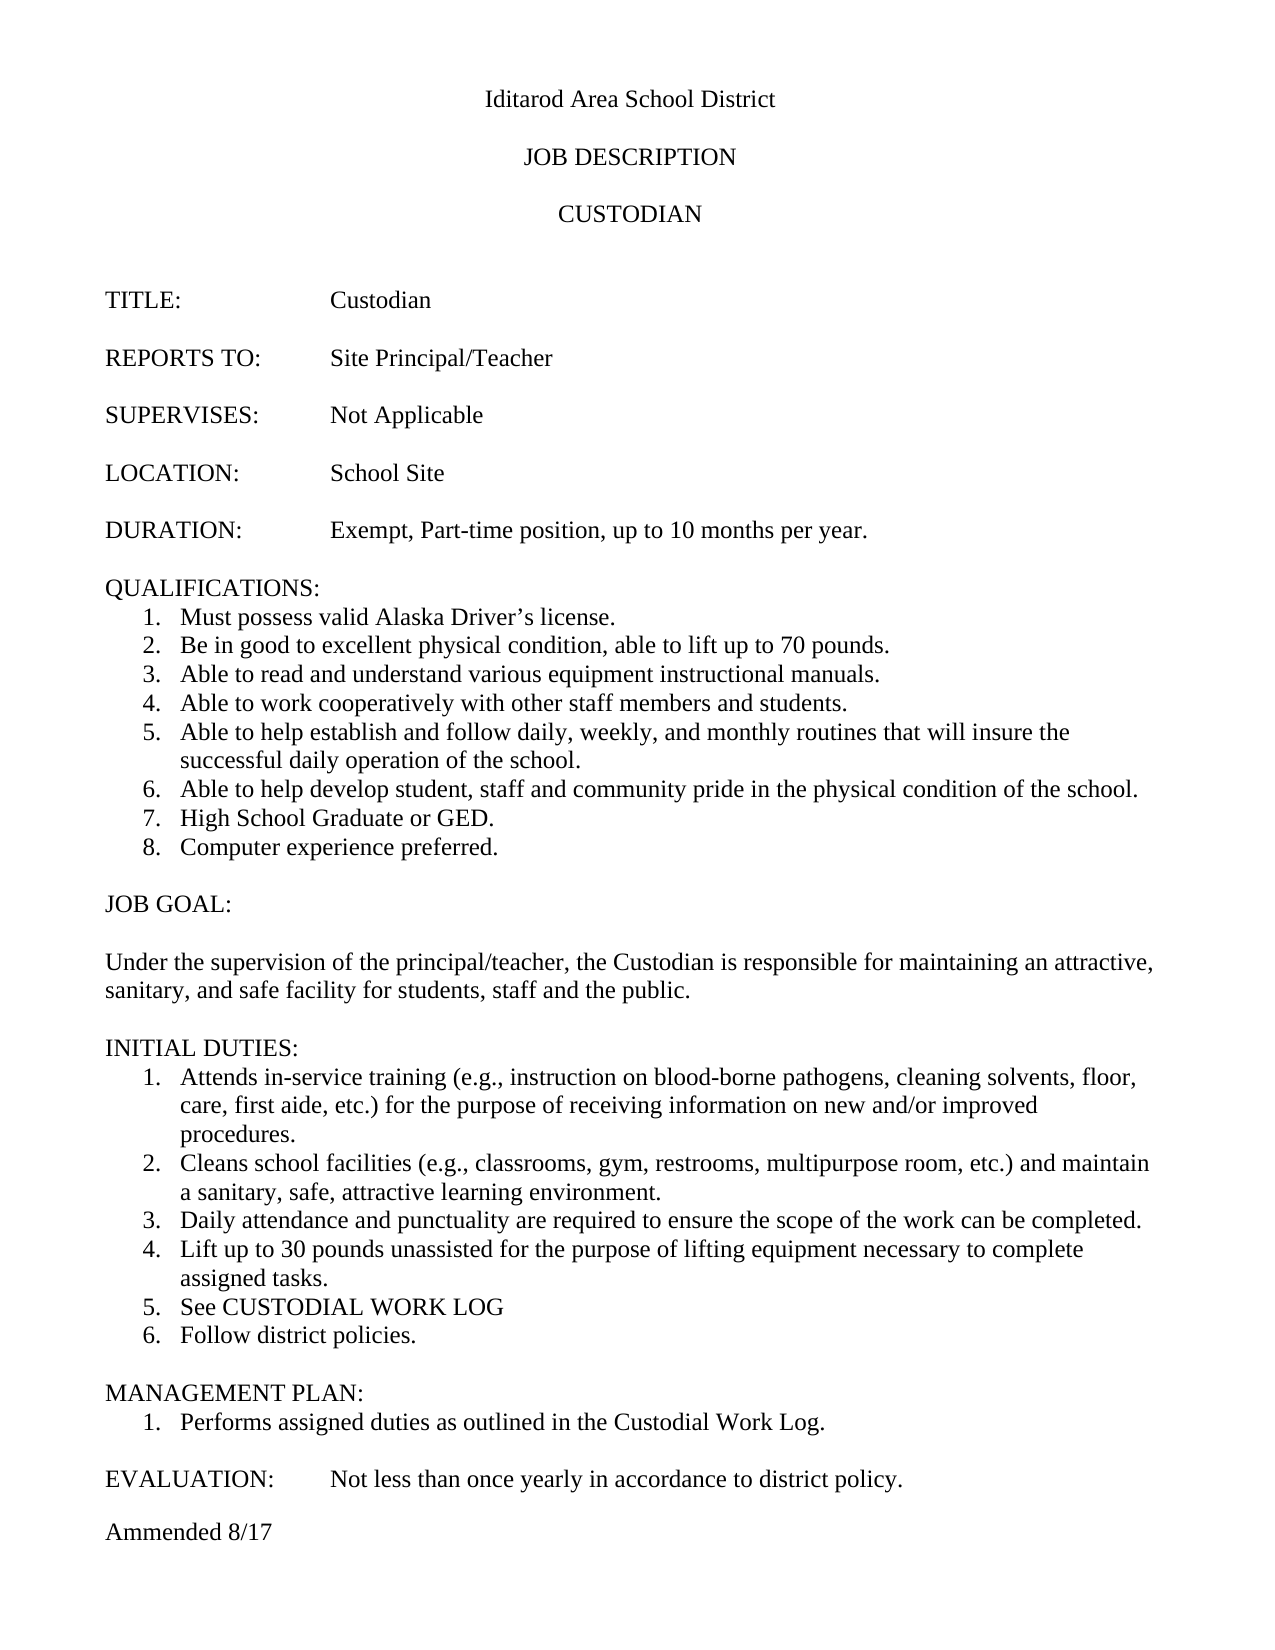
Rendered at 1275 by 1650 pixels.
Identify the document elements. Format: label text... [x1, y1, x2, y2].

list High School Graduate or GED. [142, 803, 1155, 832]
text DURATION: Exempt, Part-time position, up to 10 months per year. [105, 516, 1155, 544]
text Iditarod Area School District [105, 84, 1155, 113]
text MANAGEMENT PLAN: [105, 1378, 1155, 1407]
list Able to help establish and follow daily, weekly, and monthly routines that will insure the successful daily operation of the school. [142, 717, 1155, 774]
list Able to work cooperatively with other staff members and students. [142, 688, 1155, 717]
text REPORTS TO: Site Principal/Teacher [105, 343, 1155, 372]
text EVALUATION: Not less than once yearly in accordance to district policy. [105, 1464, 1155, 1493]
list Computer experience preferred. [142, 832, 1155, 861]
list Must possess valid Alaska Driver’s license. [142, 602, 1155, 631]
text JOB GOAL: [105, 889, 1155, 918]
text JOB DESCRIPTION [105, 142, 1155, 171]
list Cleans school facilities (e.g., classrooms, gym, restrooms, multipurpose room, etc.) and maintain a sanitary, safe, attractive learning environment. [142, 1148, 1155, 1206]
text CUSTODIAN [105, 199, 1155, 228]
list See CUSTODIAL WORK LOG [142, 1292, 1155, 1321]
list Attends in-service training (e.g., instruction on blood-borne pathogens, cleaning solvents, floor, care, first aide, etc.) for the purpose of receiving information on new and/or improved procedures. [142, 1062, 1155, 1148]
text TITLE: Custodian [105, 286, 1155, 314]
text SUPERVISES: Not Applicable [105, 401, 1155, 429]
list Follow district policies. [142, 1321, 1155, 1349]
text Under the supervision of the principal/teacher, the Custodian is responsible for maintaining an attractive, sanitary, and safe facility for students, staff and the public. [105, 947, 1155, 1004]
list Able to help develop student, staff and community pride in the physical condition of the school. [142, 774, 1155, 803]
list Able to read and understand various equipment instructional manuals. [142, 659, 1155, 688]
text INITIAL DUTIES: [105, 1033, 1155, 1062]
list Lift up to 30 pounds unassisted for the purpose of lifting equipment necessary to complete assigned tasks. [142, 1234, 1155, 1292]
list Daily attendance and punctuality are required to ensure the scope of the work can be completed. [142, 1206, 1155, 1234]
list Performs assigned duties as outlined in the Custodial Work Log. [142, 1407, 1155, 1436]
text QUALIFICATIONS: [105, 573, 1155, 602]
text LOCATION: School Site [105, 458, 1155, 487]
list Be in good to excellent physical condition, able to lift up to 70 pounds. [142, 631, 1155, 659]
